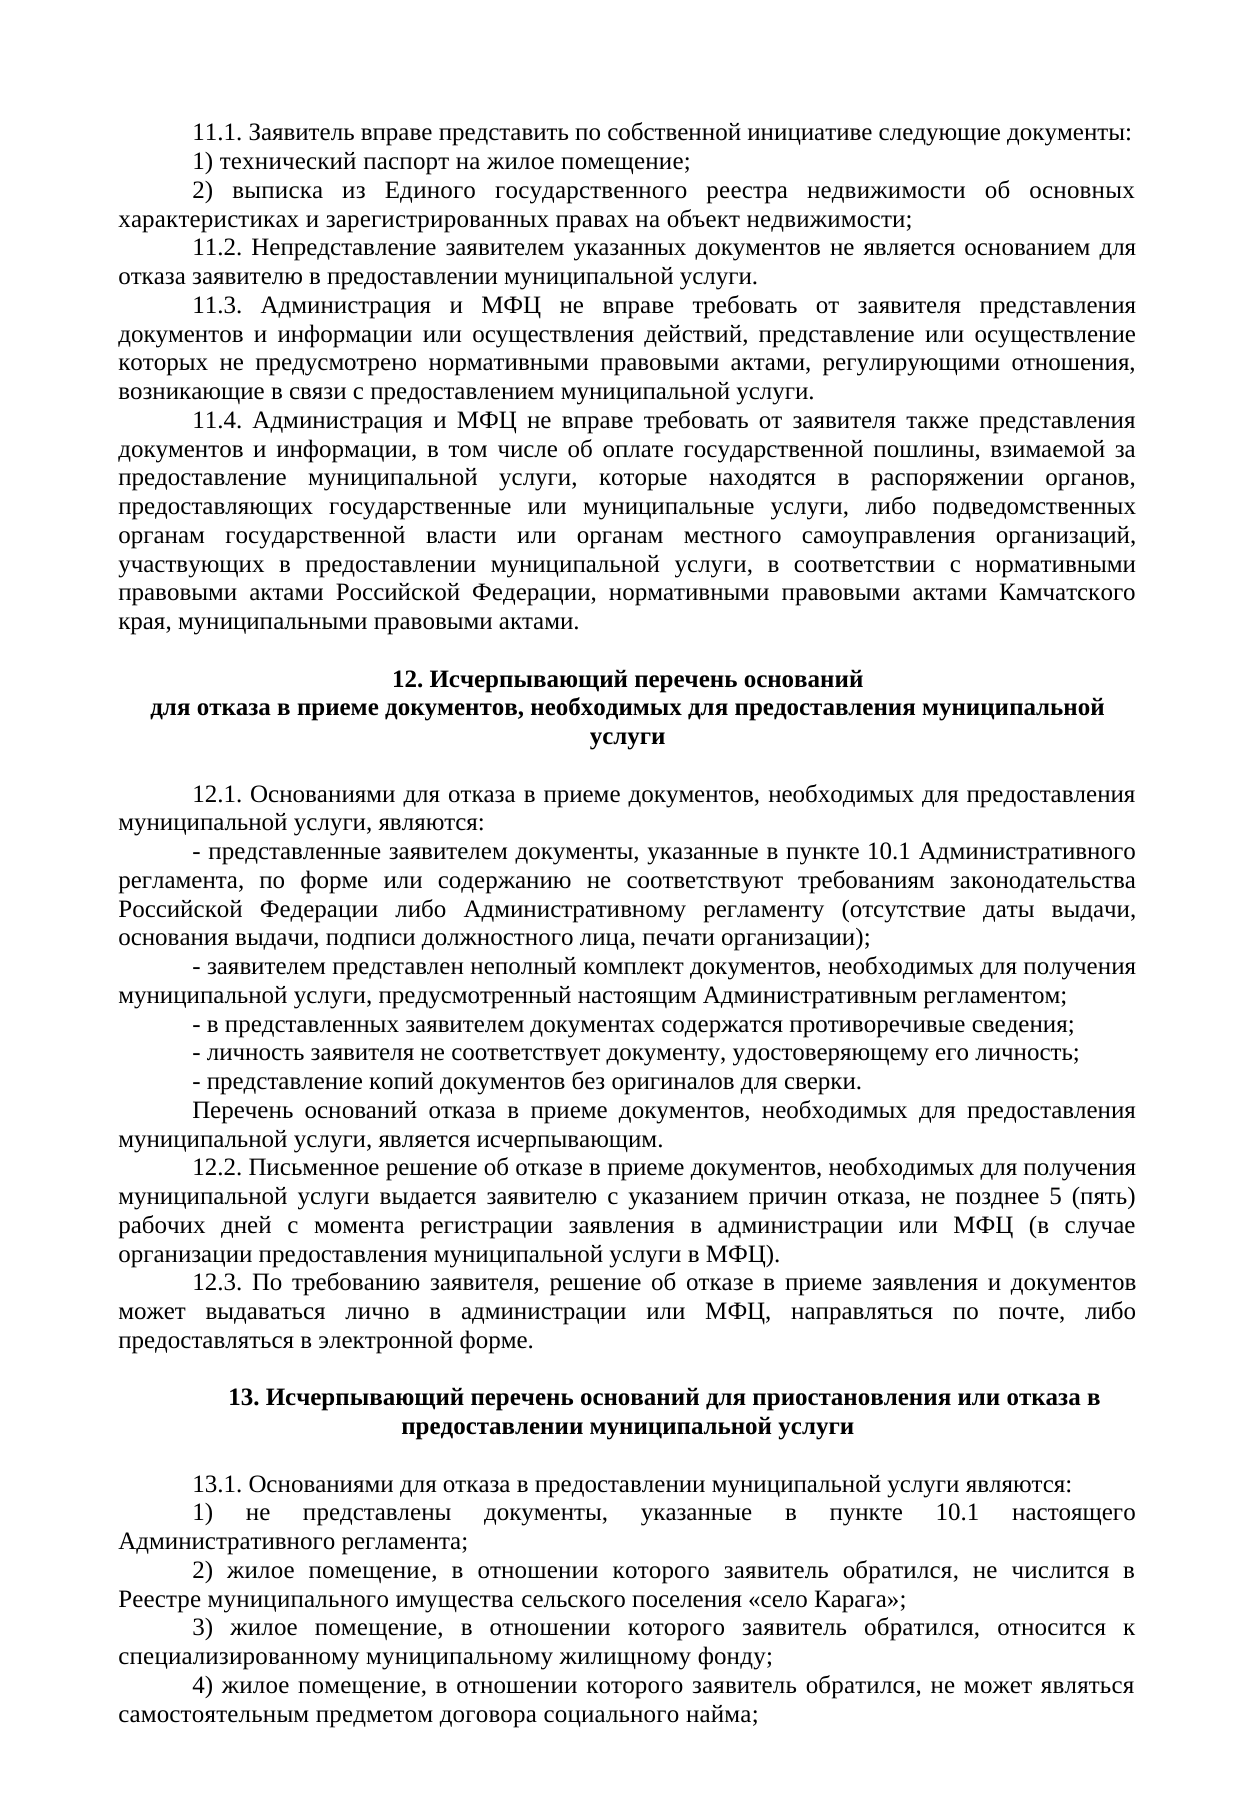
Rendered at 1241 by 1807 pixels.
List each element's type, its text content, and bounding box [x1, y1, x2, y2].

text 11.3. Администрация и МФЦ не вправе требовать от заявителя представления документов и информации или осуществления действий, представление или осуществление которых не предусмотрено нормативными правовыми актами, регулирующими отношения, возникающие в связи с предоставлением муниципальной услуги. [118, 290, 1137, 405]
text - заявителем представлен неполный комплект документов, необходимых для получения муниципальной услуги, предусмотренный настоящим Административным регламентом; [118, 951, 1137, 1009]
text 2) выписка из Единого государственного реестра недвижимости об основных характеристиках и зарегистрированных правах на объект недвижимости; [118, 175, 1137, 232]
text 12. Исчерпывающий перечень оснований [118, 664, 1137, 692]
text - представленные заявителем документы, указанные в пункте 10.1 Административного регламента, по форме или содержанию не соответствуют требованиям законодательства Российской Федерации либо Административному регламенту (отсутствие даты выдачи, основания выдачи, подписи должностного лица, печати организации); [118, 836, 1137, 951]
text 12.3. По требованию заявителя, решение об отказе в приеме заявления и документов может выдаваться лично в администрации или МФЦ, направляться по почте, либо предоставляться в электронной форме. [118, 1267, 1137, 1354]
text 11.1. Заявитель вправе представить по собственной инициативе следующие документы: [118, 117, 1137, 146]
text 1) технический паспорт на жилое помещение; [118, 146, 1137, 175]
text 3) жилое помещение, в отношении которого заявитель обратился, относится к специализированному муниципальному жилищному фонду; [118, 1612, 1137, 1670]
text 4) жилое помещение, в отношении которого заявитель обратился, не может являться самостоятельным предметом договора социального найма; [118, 1670, 1137, 1727]
text - в представленных заявителем документах содержатся противоречивые сведения; [118, 1009, 1137, 1037]
text для отказа в приеме документов, необходимых для предоставления муниципальной услуги [118, 692, 1137, 750]
text 13.1. Основаниями для отказа в предоставлении муниципальной услуги являются: [118, 1469, 1137, 1497]
text 1) не представлены документы, указанные в пункте 10.1 настоящего Административного регламента; [118, 1497, 1137, 1555]
text 13. Исчерпывающий перечень оснований для приостановления или отказа в предоставлении муниципальной услуги [118, 1382, 1137, 1440]
text 11.2. Непредставление заявителем указанных документов не является основанием для отказа заявителю в предоставлении муниципальной услуги. [118, 232, 1137, 290]
text - личность заявителя не соответствует документу, удостоверяющему его личность; [118, 1037, 1137, 1066]
text Перечень оснований отказа в приеме документов, необходимых для предоставления муниципальной услуги, является исчерпывающим. [118, 1095, 1137, 1152]
text 2) жилое помещение, в отношении которого заявитель обратился, не числится в Реестре муниципального имущества сельского поселения «село Карага»; [118, 1555, 1137, 1612]
text 12.1. Основаниями для отказа в приеме документов, необходимых для предоставления муниципальной услуги, являются: [118, 779, 1137, 836]
text - представление копий документов без оригиналов для сверки. [118, 1066, 1137, 1095]
text 11.4. Администрация и МФЦ не вправе требовать от заявителя также представления документов и информации, в том числе об оплате государственной пошлины, взимаемой за предоставление муниципальной услуги, которые находятся в распоряжении органов, предоставляющих государственные или муниципальные услуги, либо подведомственных органам государственной власти или органам местного самоуправления организаций, участвующих в предоставлении муниципальной услуги, в соответствии с нормативными правовыми актами Российской Федерации, нормативными правовыми актами Камчатского края, муниципальными правовыми актами. [118, 405, 1137, 635]
text 12.2. Письменное решение об отказе в приеме документов, необходимых для получения муниципальной услуги выдается заявителю с указанием причин отказа, не позднее 5 (пять) рабочих дней с момента регистрации заявления в администрации или МФЦ (в случае организации предоставления муниципальной услуги в МФЦ). [118, 1152, 1137, 1267]
